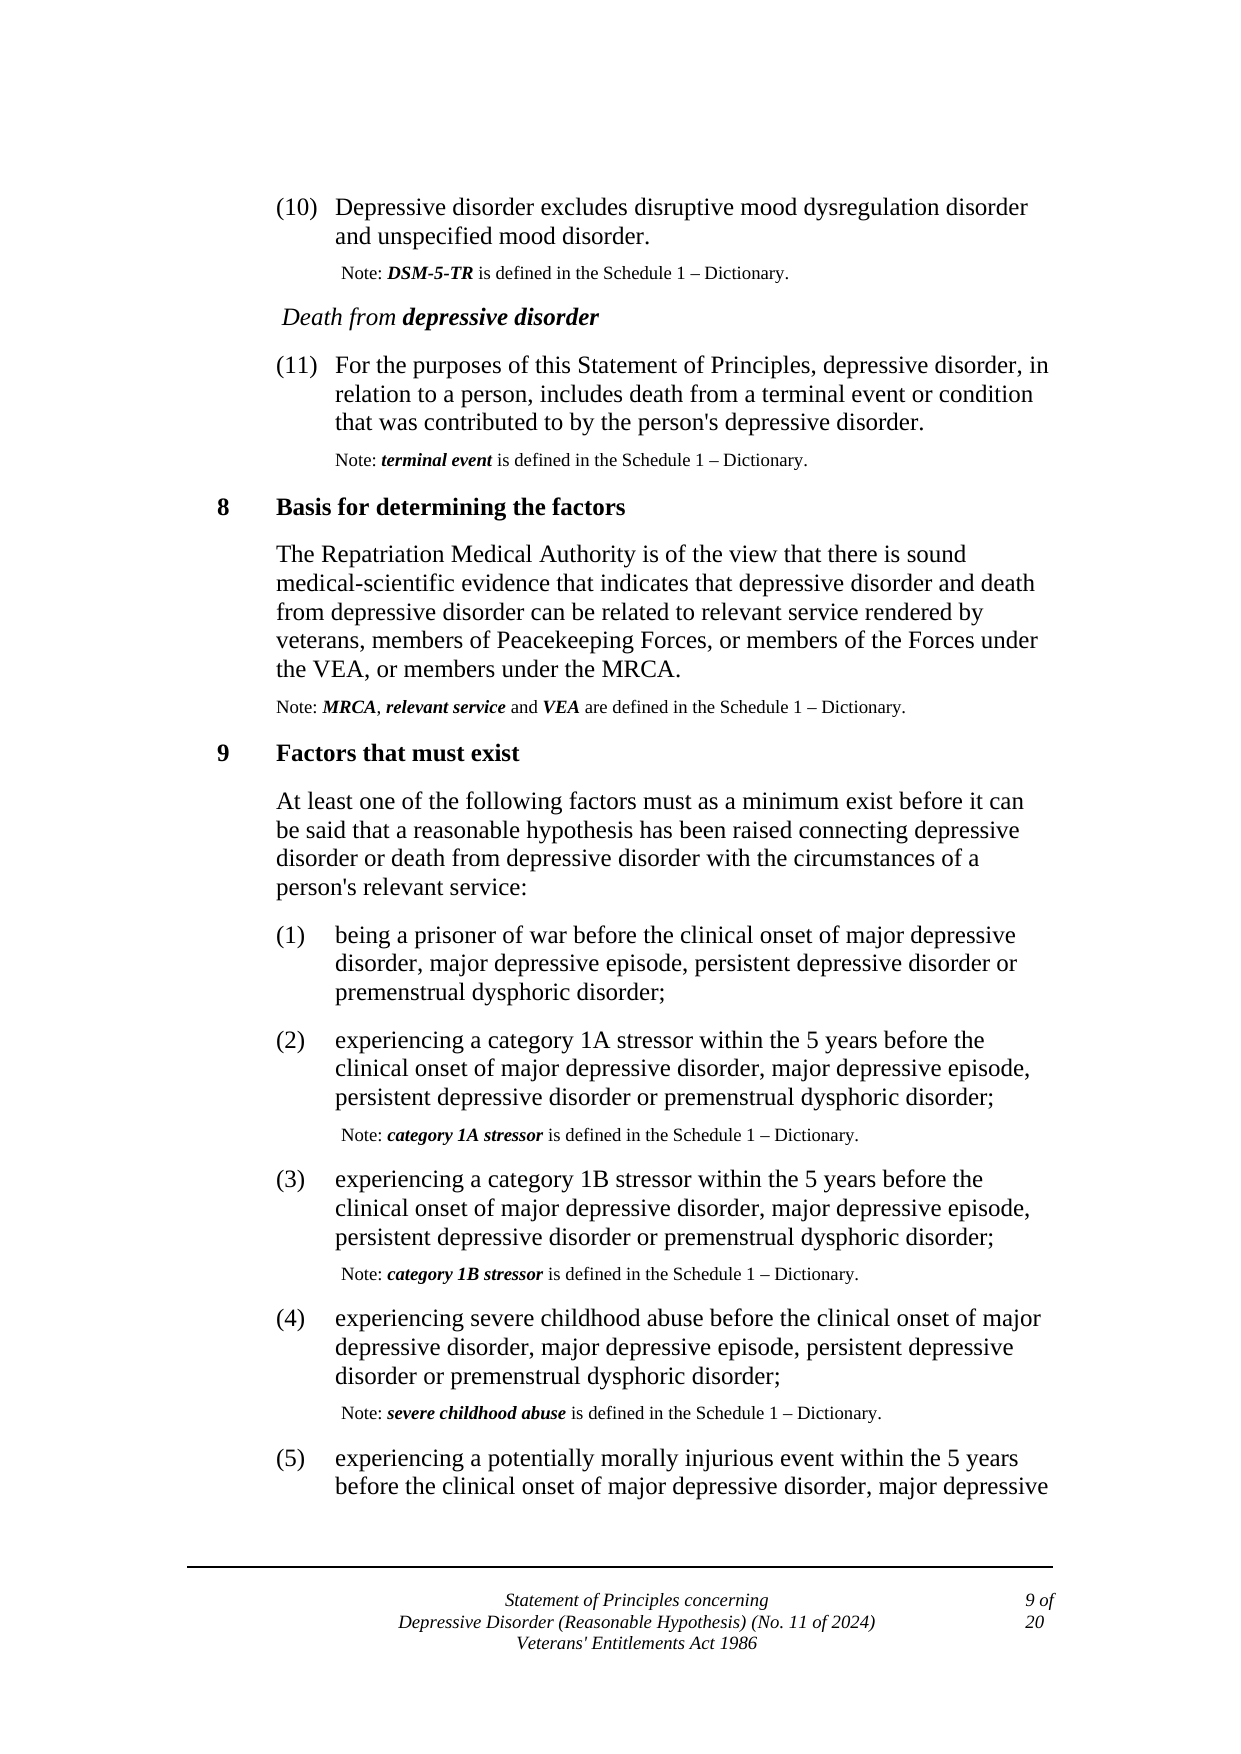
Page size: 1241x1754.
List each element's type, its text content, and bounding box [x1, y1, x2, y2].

text At least one of the following factors must as a minimum exist before it can be said that a reasonable hypothesis has been raised connecting depressive disorder or death from depressive disorder with the circumstances of a person's relevant service: [276, 786, 1053, 901]
text Basis for determining the factors [217, 491, 1053, 521]
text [276, 1443, 1053, 1500]
text experiencing a category 1A stressor within the 5 years before the clinical onset of major depressive disorder, major depressive episode, persistent depressive disorder or premenstrual dysphoric disorder; [276, 1025, 1053, 1111]
text Factors that must exist [217, 738, 1053, 767]
text For the purposes of this Statement of Principles, depressive disorder, in relation to a person, includes death from a terminal event or condition that was contributed to by the person's depressive disorder. [276, 350, 1053, 436]
text The Repatriation Medical Authority is of the view that there is sound medical-scientific evidence that indicates that depressive disorder and death from depressive disorder can be related to relevant service rendered by veterans, members of Peacekeeping Forces, or members of the Forces under the VEA, or members under the MRCA. [276, 539, 1053, 683]
text experiencing severe childhood abuse before the clinical onset of major depressive disorder, major depressive episode, persistent depressive disorder or premenstrual dysphoric disorder; [276, 1303, 1053, 1389]
text Note: terminal event is defined in the Schedule 1 – Dictionary. [335, 449, 1053, 471]
text experiencing a category 1B stressor within the 5 years before the clinical onset of major depressive disorder, major depressive episode, persistent depressive disorder or premenstrual dysphoric disorder; [276, 1164, 1053, 1250]
text Note: category 1A stressor is defined in the Schedule 1 – Dictionary. [341, 1124, 1053, 1145]
text Note: severe childhood abuse is defined in the Schedule 1 – Dictionary. [341, 1402, 1053, 1424]
text Depressive disorder excludes disruptive mood dysregulation disorder and unspecified mood disorder. [276, 192, 1053, 249]
text Note: MRCA, relevant service and VEA are defined in the Schedule 1 – Dictionary. [276, 696, 1053, 717]
text Note: category 1B stressor is defined in the Schedule 1 – Dictionary. [341, 1263, 1053, 1284]
text being a prisoner of war before the clinical onset of major depressive disorder, major depressive episode, persistent depressive disorder or premenstrual dysphoric disorder; [276, 920, 1053, 1006]
text Death from depressive disorder [282, 302, 1053, 331]
text Note: DSM-5-TR is defined in the Schedule 1 – Dictionary. [341, 262, 1053, 284]
